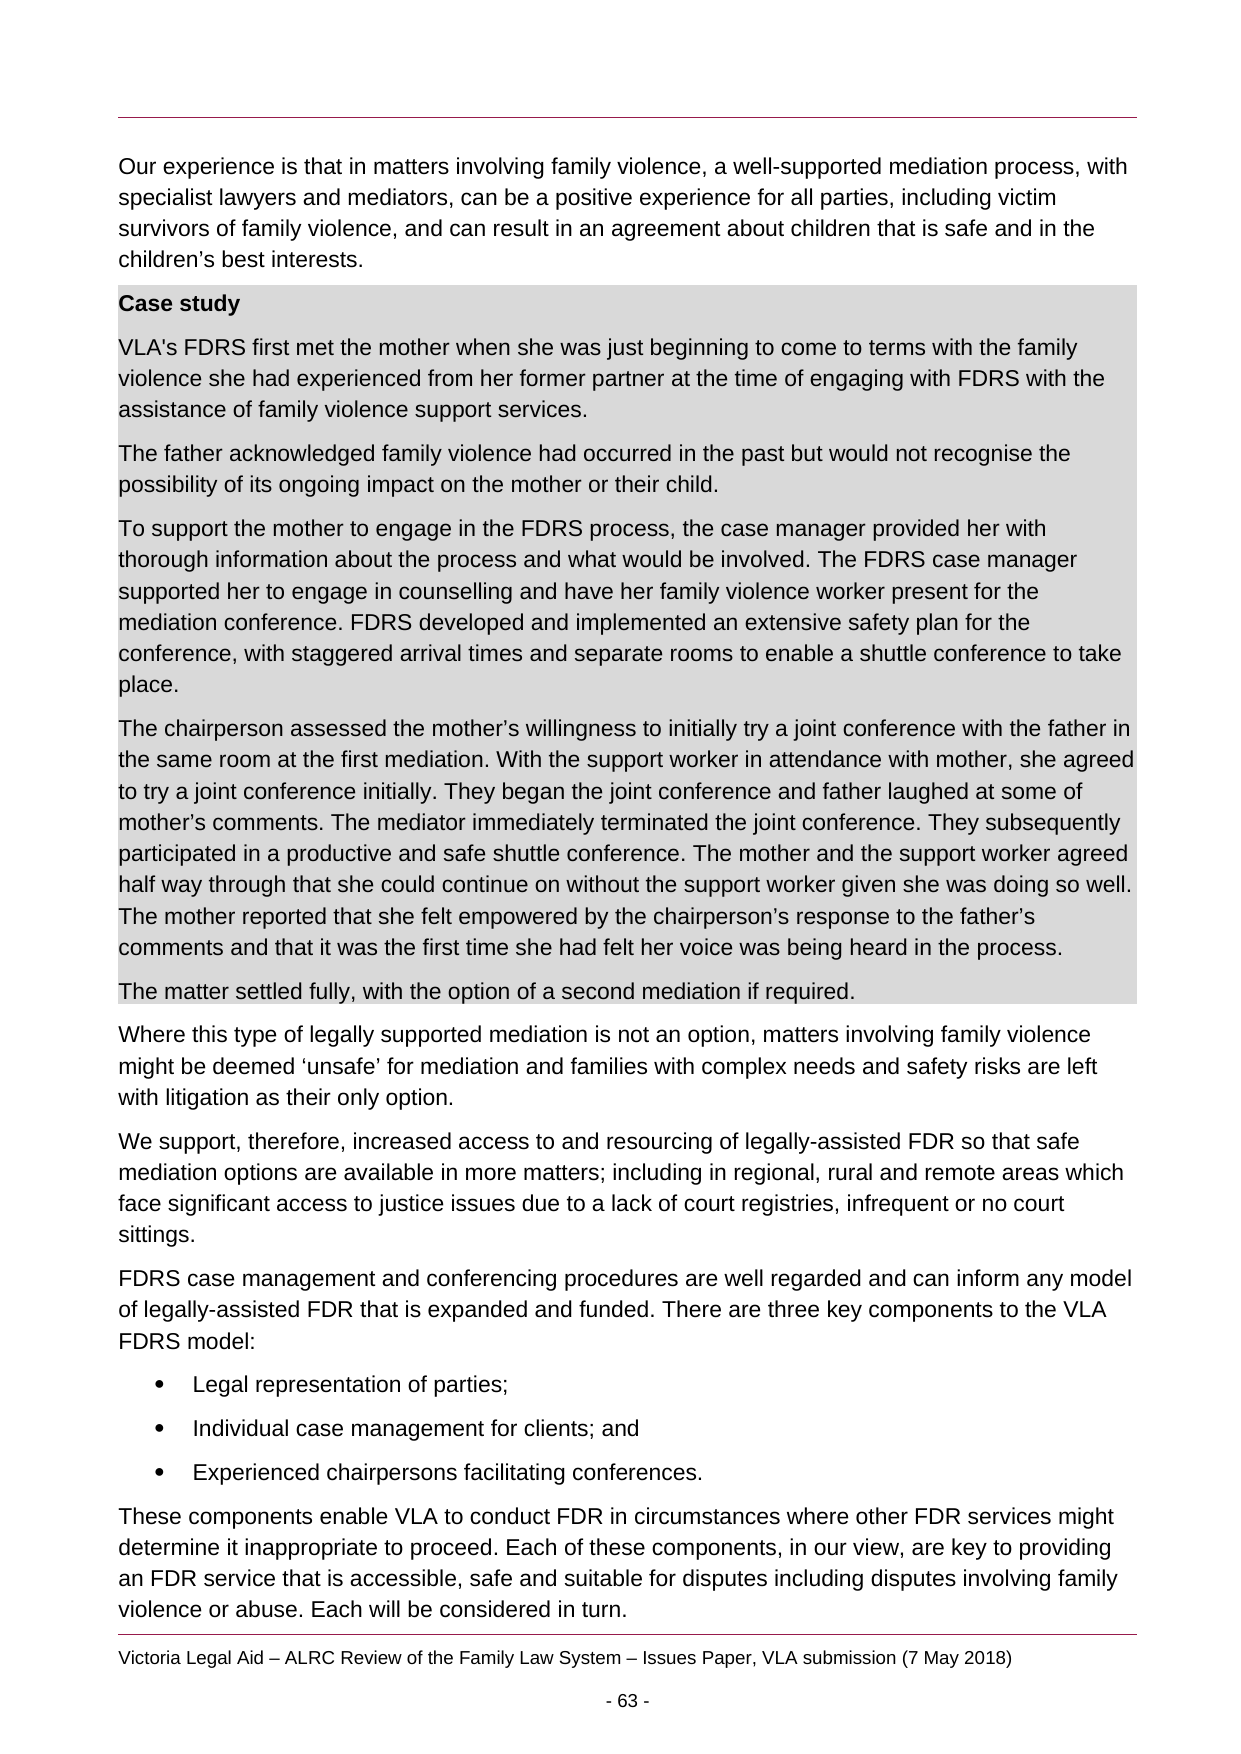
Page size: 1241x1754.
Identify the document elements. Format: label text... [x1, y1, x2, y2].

text We support, therefore, increased access to and resourcing of legally-assisted FDR so that safe mediation options are available in more matters; including in regional, rural and remote areas which face significant access to justice issues due to a lack of court registries, infrequent or no court sittings. [118, 1123, 1137, 1248]
text Case study [118, 285, 1137, 316]
list Legal representation of parties; [155, 1366, 1137, 1398]
text The father acknowledged family violence had occurred in the past but would not recognise the possibility of its ongoing impact on the mother or their child. [118, 435, 1137, 498]
list Individual case management for clients; and [155, 1410, 1137, 1441]
text Our experience is that in matters involving family violence, a well-supported mediation process, with specialist lawyers and mediators, can be a positive experience for all parties, including victim survivors of family violence, and can result in an agreement about children that is safe and in the children’s best interests. [118, 148, 1137, 273]
text FDRS case management and conferencing procedures are well regarded and can inform any model of legally-assisted FDR that is expanded and funded. There are three key components to the VLA FDRS model: [118, 1260, 1137, 1354]
text These components enable VLA to conduct FDR in circumstances where other FDR services might determine it inappropriate to proceed. Each of these components, in our view, are key to providing an FDR service that is accessible, safe and suitable for disputes including disputes involving family violence or abuse. Each will be considered in turn. [118, 1498, 1137, 1623]
text Where this type of legally supported mediation is not an option, matters involving family violence might be deemed ‘unsafe’ for mediation and families with complex needs and safety risks are left with litigation as their only option. [118, 1016, 1137, 1110]
list Experienced chairpersons facilitating conferences. [155, 1454, 1137, 1485]
text VLA's FDRS first met the mother when she was just beginning to come to terms with the family violence she had experienced from her former partner at the time of engaging with FDRS with the assistance of family violence support services. [118, 329, 1137, 423]
text The chairperson assessed the mother’s willingness to initially try a joint conference with the father in the same room at the first mediation. With the support worker in attendance with mother, she agreed to try a joint conference initially. They began the joint conference and father laughed at some of mother’s comments. The mediator immediately terminated the joint conference. They subsequently participated in a productive and safe shuttle conference. The mother and the support worker agreed half way through that she could continue on without the support worker given she was doing so well. The mother reported that she felt empowered by the chairperson’s response to the father’s comments and that it was the first time she had felt her voice was being heard in the process. [118, 710, 1137, 960]
text The matter settled fully, with the option of a second mediation if required. [118, 973, 1137, 1004]
text To support the mother to engage in the FDRS process, the case manager provided her with thorough information about the process and what would be involved. The FDRS case manager supported her to engage in counselling and have her family violence worker present for the mediation conference. FDRS developed and implemented an extensive safety plan for the conference, with staggered arrival times and separate rooms to enable a shuttle conference to take place. [118, 510, 1137, 698]
